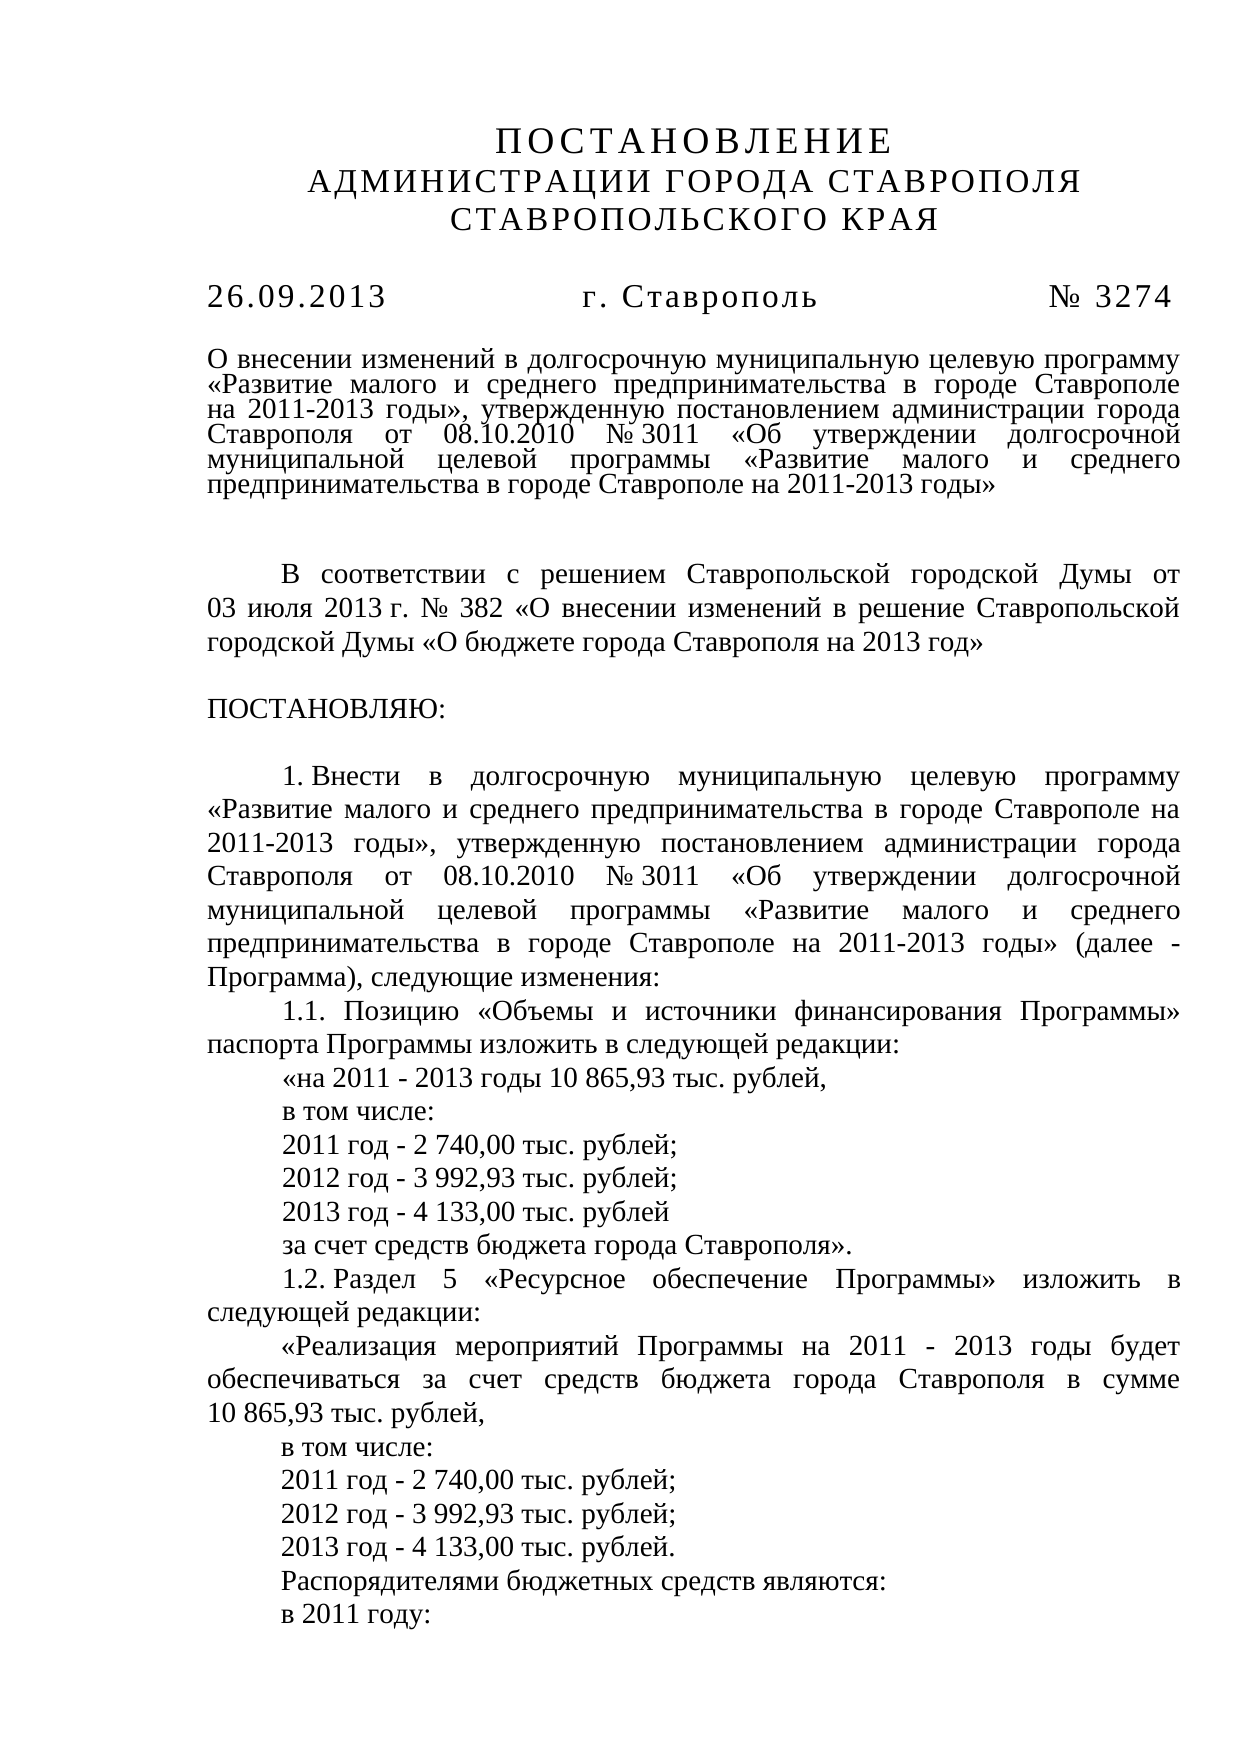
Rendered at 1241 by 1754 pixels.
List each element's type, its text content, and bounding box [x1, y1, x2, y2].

text 2013 год - 4 133,00 тыс. рублей [207, 1194, 1181, 1227]
text «на 2011 - 2013 годы 10 865,93 тыс. рублей, [207, 1060, 1181, 1093]
text В соответствии с решением Ставропольской городской Думы от 03 июля 2013 г. № 382 «О внесении изменений в решение Ставропольской городской Думы «О бюджете города Ставрополя на 2013 год» [207, 557, 1181, 657]
text 2012 год - 3 992,93 тыс. рублей; [207, 1160, 1181, 1194]
text в том числе: [207, 1429, 1181, 1462]
text 2012 год - 3 992,93 тыс. рублей; [207, 1496, 1181, 1529]
text 2011 год - 2 740,00 тыс. рублей; [207, 1462, 1181, 1496]
text в том числе: [207, 1093, 1181, 1127]
text 1.2. Раздел 5 «Ресурсное обеспечение программы» изложить в следующей редакции: [207, 1261, 1181, 1328]
text ПОСТАНОВЛЯЮ: [207, 691, 1181, 724]
text АДМИНИСТРАЦИИ ГОРОДА СТАВРОПОЛЯ [207, 161, 1181, 199]
text 2011 год - 2 740,00 тыс. рублей; [207, 1127, 1181, 1160]
text Распорядителями бюджетных средств являются: [207, 1563, 1181, 1596]
text в 2011 году: [207, 1596, 1181, 1630]
text за счет средств бюджета города Ставрополя». [207, 1227, 1181, 1261]
text 1.1. Позицию «Объемы и источники финансирования Программы» паспорта Программы изложить в следующей редакции: [207, 993, 1181, 1060]
text 1. Внести в долгосрочную муниципальную целевую программу «Развитие малого и среднего предпринимательства в городе Ставрополе на 2011-2013 годы», утвержденную постановлением администрации города Ставрополя от 08.10.2010 № 3011 «Об утверждении долгосрочной муниципальной целевой программы «Развитие малого и среднего предпринимательства в городе Ставрополе на 2011-2013 годы» (далее - Программа), следующие изменения: [207, 758, 1181, 993]
text СТАВРОПОЛЬСКОГО КРАЯ [207, 199, 1181, 238]
title П О С Т А Н О В Л Е Н И Е [207, 118, 1181, 161]
text 26.09.2013 г. Ставрополь № 3274 [207, 276, 1181, 314]
text 2013 год - 4 133,00 тыс. рублей. [207, 1529, 1181, 1563]
text «Реализация мероприятий Программы на 2011 - 2013 годы будет обеспечиваться за счет средств бюджета города Ставрополя в сумме 10 865,93 тыс. рублей, [207, 1328, 1181, 1429]
text О внесении изменений в долгосрочную муниципальную целевую программу «Развитие малого и среднего предпринимательства в городе Ставрополе на 2011-2013 годы», утвержденную постановлением администрации города Ставрополя от 08.10.2010 № 3011 «Об утверждении долгосрочной муниципальной целевой программы «Развитие малого и среднего предпринимательства в городе Ставрополе на 2011-2013 годы» [207, 348, 1181, 498]
